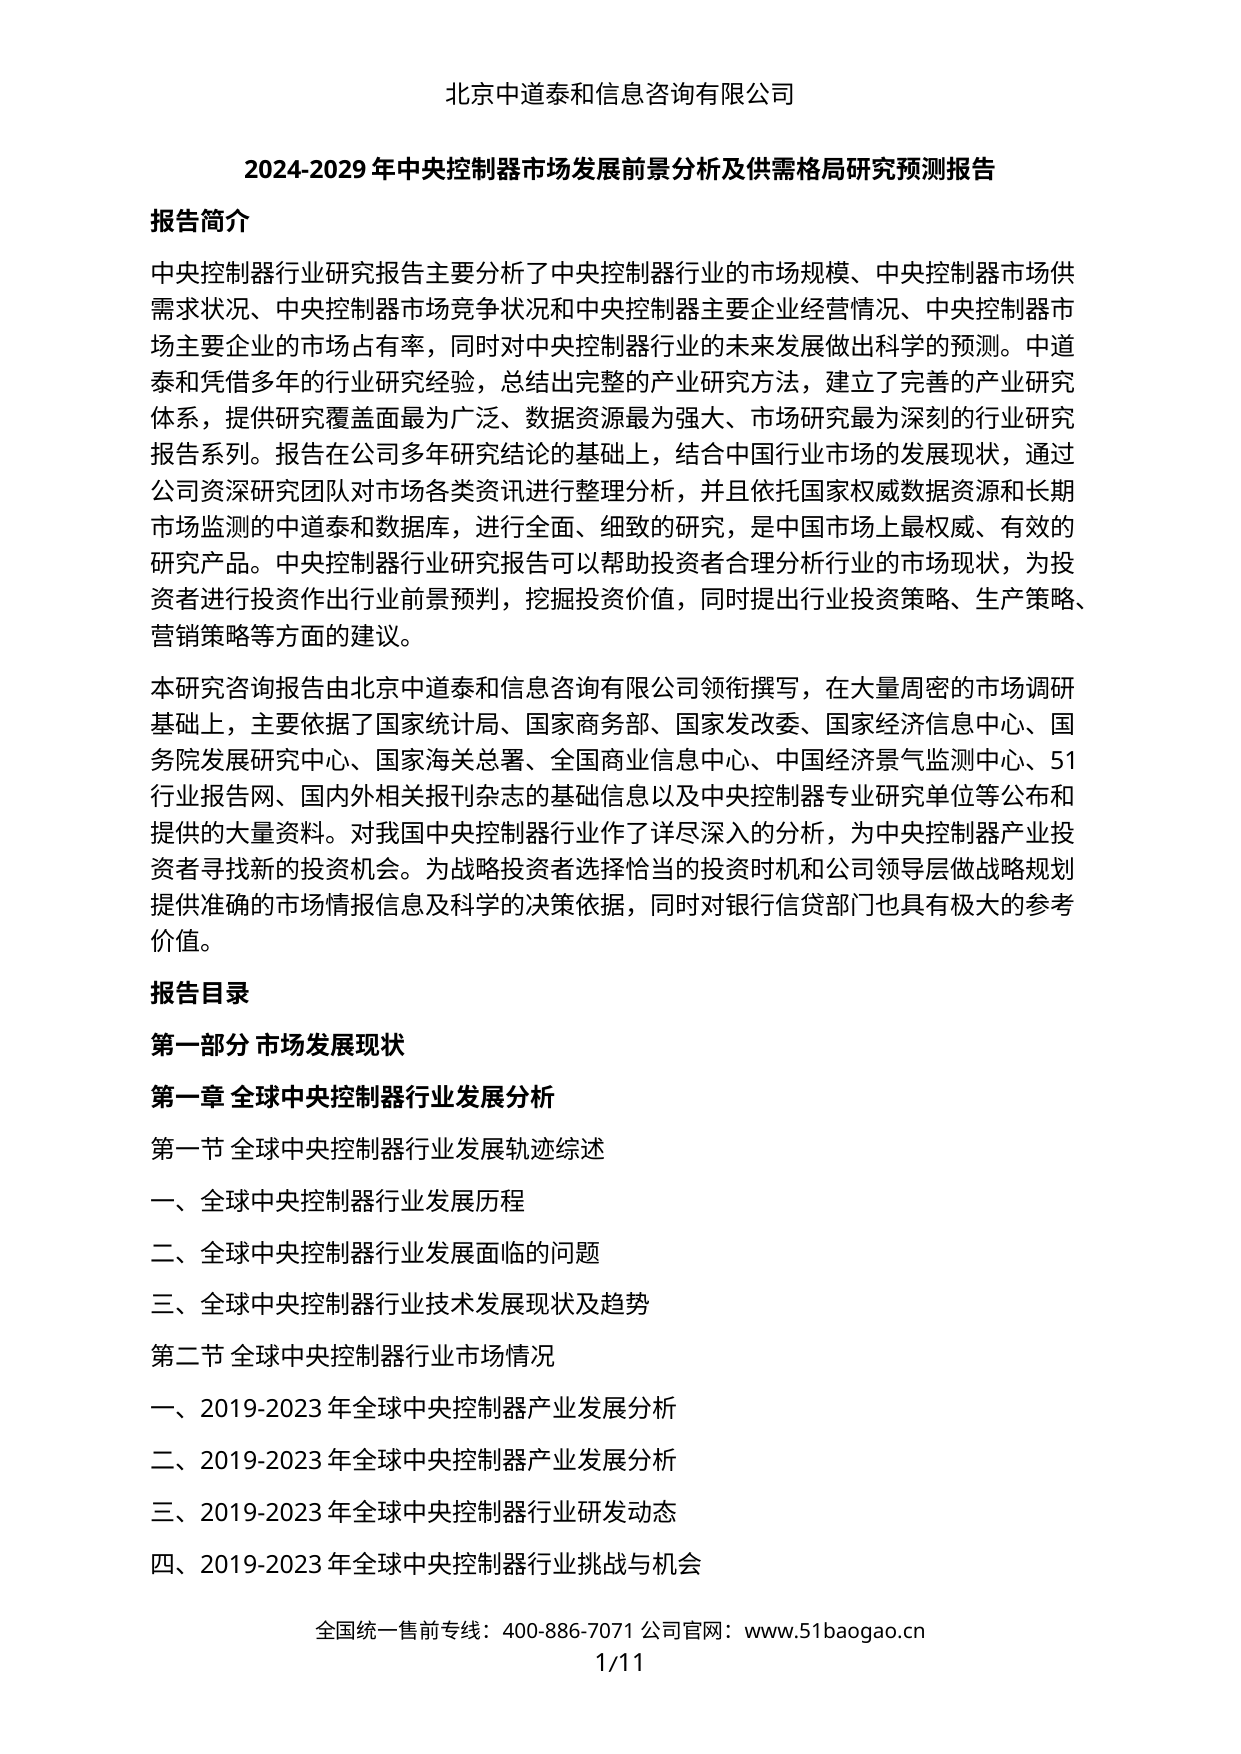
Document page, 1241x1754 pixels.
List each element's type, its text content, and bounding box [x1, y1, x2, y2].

text 四、2019-2023年全球中央控制器行业挑战与机会 [150, 1544, 1090, 1581]
text 报告简介 [150, 202, 1090, 238]
text 第一章 全球中央控制器行业发展分析 [150, 1077, 1090, 1114]
text 三、全球中央控制器行业技术发展现状及趋势 [150, 1285, 1090, 1321]
text 2024-2029年中央控制器市场发展前景分析及供需格局研究预测报告 [150, 150, 1090, 186]
text 第一节 全球中央控制器行业发展轨迹综述 [150, 1129, 1090, 1166]
text 本研究咨询报告由北京中道泰和信息咨询有限公司领衔撰写，在大量周密的市场调研基础上，主要依据了国家统计局、国家商务部、国家发改委、国家经济信息中心、国务院发展研究中心、国家海关总署、全国商业信息中心、中国经济景气监测中心、51行业报告网、国内外相关报刊杂志的基础信息以及中央控制器专业研究单位等公布和提供的大量资料。对我国中央控制器行业作了详尽深入的分析，为中央控制器产业投资者寻找新的投资机会。为战略投资者选择恰当的投资时机和公司领导层做战略规划提供准确的市场情报信息及科学的决策依据，同时对银行信贷部门也具有极大的参考价值。 [150, 668, 1090, 958]
text 一、2019-2023年全球中央控制器产业发展分析 [150, 1389, 1090, 1425]
text 二、2019-2023年全球中央控制器产业发展分析 [150, 1441, 1090, 1477]
text 一、全球中央控制器行业发展历程 [150, 1181, 1090, 1217]
text 报告目录 [150, 974, 1090, 1010]
text 第二节 全球中央控制器行业市场情况 [150, 1337, 1090, 1373]
text 二、全球中央控制器行业发展面临的问题 [150, 1233, 1090, 1269]
text 第一部分 市场发展现状 [150, 1026, 1090, 1062]
text 三、2019-2023年全球中央控制器行业研发动态 [150, 1492, 1090, 1529]
text 中央控制器行业研究报告主要分析了中央控制器行业的市场规模、中央控制器市场供需求状况、中央控制器市场竞争状况和中央控制器主要企业经营情况、中央控制器市场主要企业的市场占有率，同时对中央控制器行业的未来发展做出科学的预测。中道泰和凭借多年的行业研究经验，总结出完整的产业研究方法，建立了完善的产业研究体系，提供研究覆盖面最为广泛、数据资源最为强大、市场研究最为深刻的行业研究报告系列。报告在公司多年研究结论的基础上，结合中国行业市场的发展现状，通过公司资深研究团队对市场各类资讯进行整理分析，并且依托国家权威数据资源和长期市场监测的中道泰和数据库，进行全面、细致的研究，是中国市场上最权威、有效的研究产品。中央控制器行业研究报告可以帮助投资者合理分析行业的市场现状，为投资者进行投资作出行业前景预判，挖掘投资价值，同时提出行业投资策略、生产策略、营销策略等方面的建议。 [150, 254, 1090, 652]
